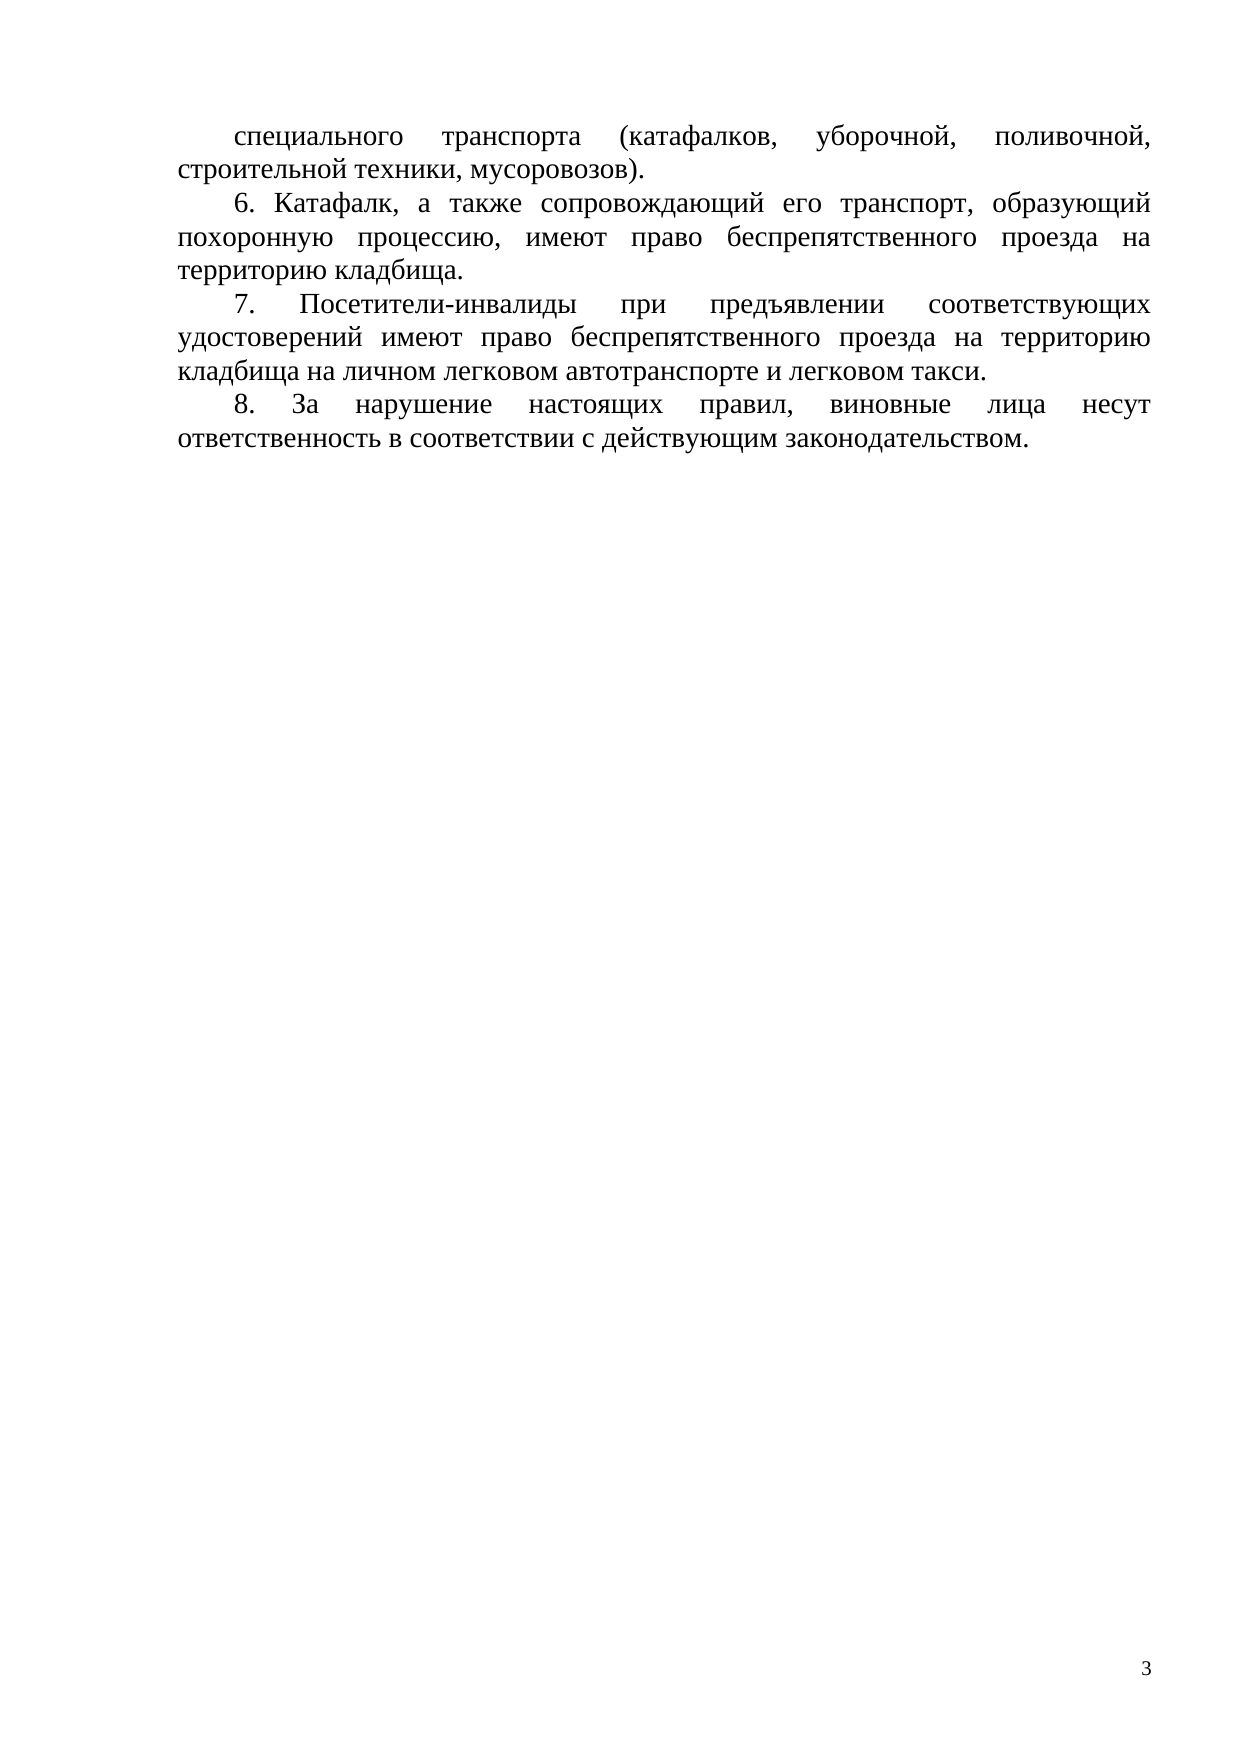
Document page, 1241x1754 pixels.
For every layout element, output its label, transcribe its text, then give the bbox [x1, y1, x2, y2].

text 8. За нарушение настоящих правил, виновные лица несут ответственность в соответствии с действующим законодательством. [177, 386, 1152, 453]
text 7. Посетители-инвалиды при предъявлении соответствующих удостоверений имеют право беспрепятственного проезда на территорию кладбища на личном легковом автотранспорте и легковом такси. [177, 286, 1152, 386]
text 6. Катафалк, а также сопровождающий его транспорт, образующий похоронную процессию, имеют право беспрепятственного проезда на территорию кладбища. [177, 185, 1152, 286]
text специального транспорта (катафалков, уборочной, поливочной, строительной техники, мусоровозов). [177, 118, 1152, 185]
